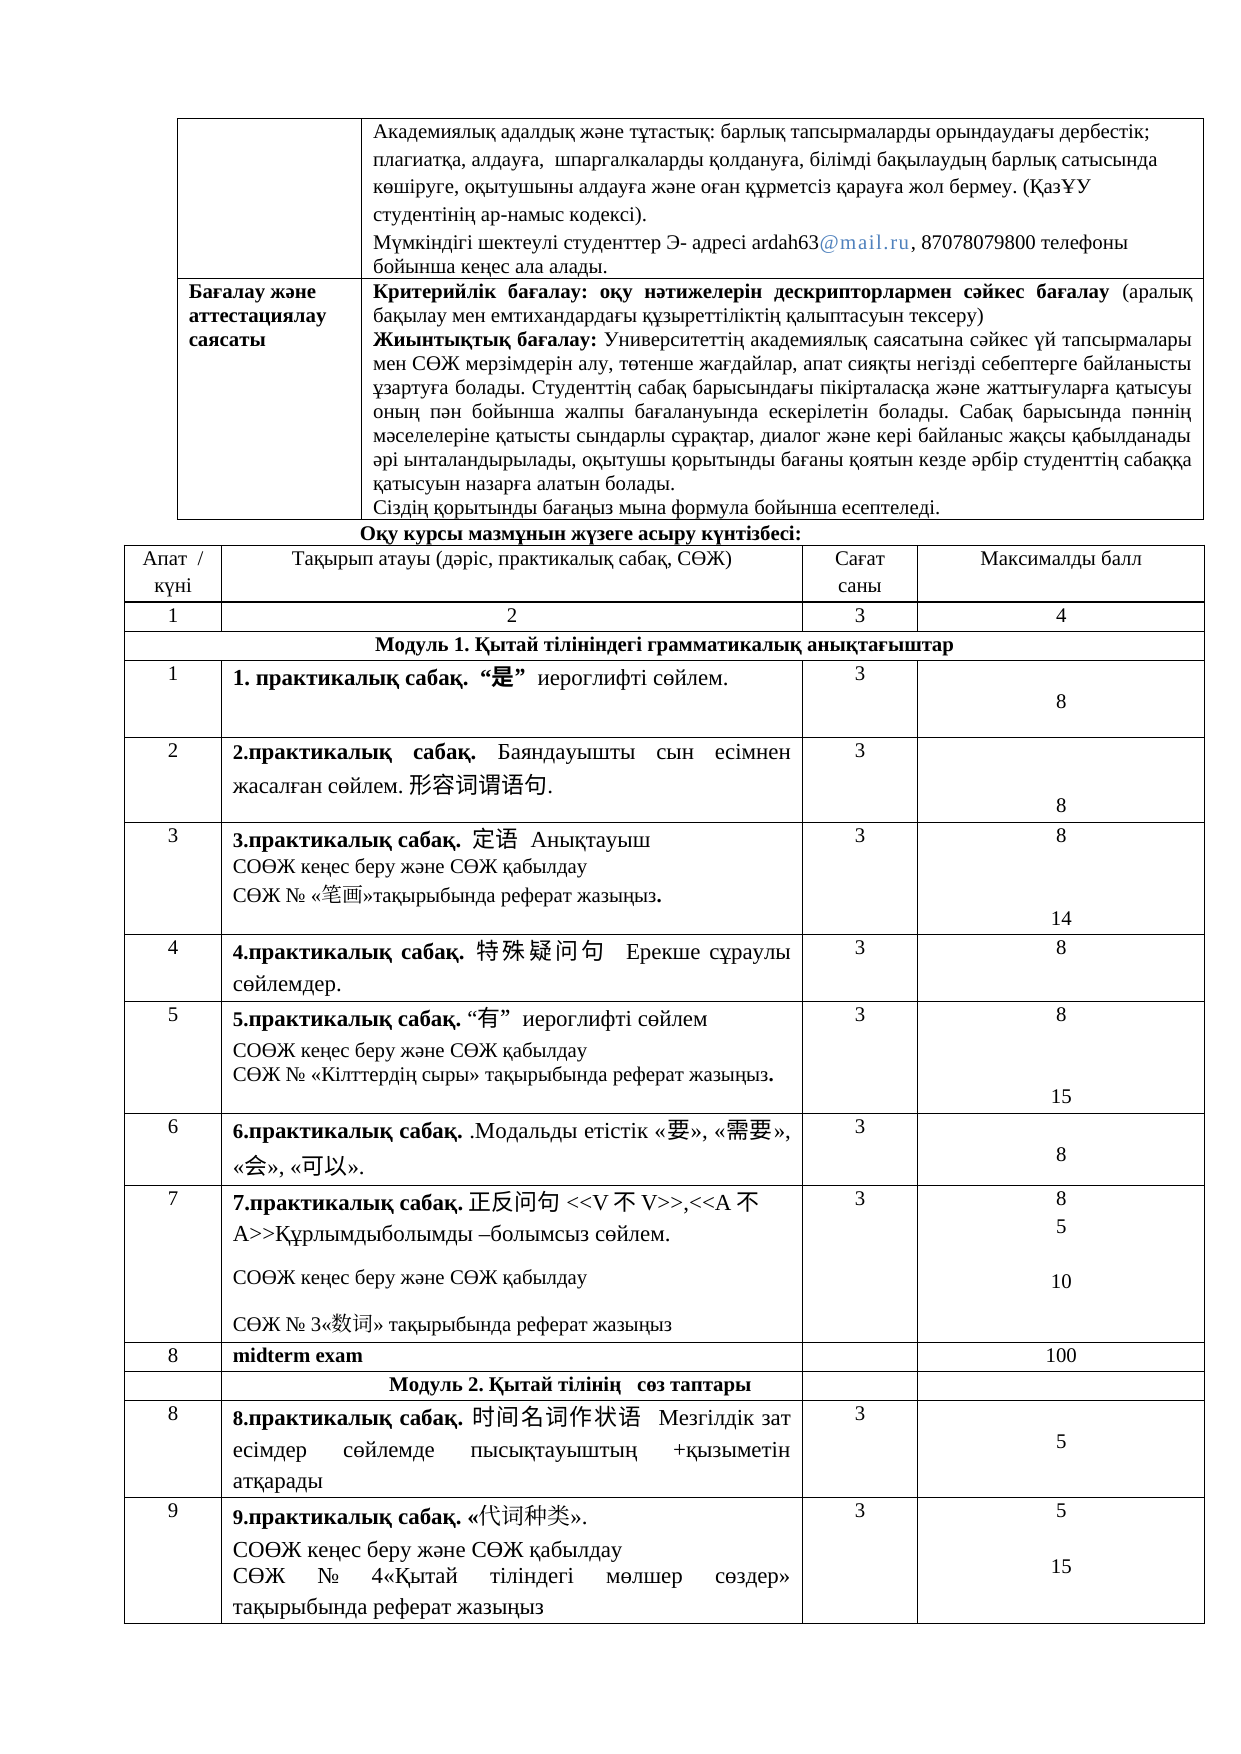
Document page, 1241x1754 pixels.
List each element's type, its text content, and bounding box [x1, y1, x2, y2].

table_cell 3 [803, 1114, 917, 1185]
table_cell [803, 1343, 917, 1371]
table_cell 1 [125, 603, 221, 631]
table_cell 3 [803, 738, 917, 822]
table_cell 1 [125, 661, 221, 737]
table_cell 8 5 10 [918, 1186, 1204, 1342]
table_cell 4 [918, 603, 1204, 631]
table_cell 5 [125, 1002, 221, 1113]
table_cell 3 [803, 661, 917, 737]
table_cell midterm exam [222, 1343, 802, 1371]
table_cell 1. практикалық сабақ. “是” иероглифті сөйлем. [222, 661, 802, 737]
table_cell 3 [125, 823, 221, 934]
table_cell Модуль 1. Қытай тілініндегі грамматикалық анықтағыштар [125, 632, 1204, 660]
table_cell 3 [803, 603, 917, 631]
table_cell 3 [803, 1401, 917, 1497]
table_cell 8 [125, 1343, 221, 1371]
table_cell 7.практикалық сабақ. 正反问句 <<V不V>>,<<A不A>>Құрлымдыболымды –болымсыз сөйлем. СОӨЖ кеңес беру және СӨЖ қабылдау СӨЖ № 3«数词» тақырыбында реферат жазыңыз [222, 1186, 802, 1342]
table_cell 8 [918, 661, 1204, 737]
table_cell 3 [803, 1002, 917, 1113]
table_cell 5 [918, 1401, 1204, 1497]
table_header Тақырып атауы (дәріс, практикалық сабақ, СӨЖ) [222, 546, 802, 601]
table_cell 8 15 [918, 1002, 1204, 1113]
table_cell 7 [125, 1186, 221, 1342]
table_header Сағат саны [803, 546, 917, 601]
table_cell 8 14 [918, 823, 1204, 934]
table_cell 3 [803, 823, 917, 934]
table_cell [918, 1372, 1204, 1400]
table_cell 9 [125, 1498, 221, 1623]
table_cell 4 [125, 935, 221, 1001]
table_cell 100 [918, 1343, 1204, 1371]
table_cell 9.практикалық сабақ. «代词种类». СОӨЖ кеңес беру және СӨЖ қабылдау СӨЖ № 4«Қытай тіліндегі мөлшер сөздер» тақырыбында реферат жазыңыз [222, 1498, 802, 1623]
table_header Апат / күні [125, 546, 221, 601]
table_cell 5 15 [918, 1498, 1204, 1623]
table_cell 3 [803, 935, 917, 1001]
table_cell [125, 1372, 221, 1400]
table_cell Критерийлік бағалау: оқу нәтижелерін дескрипторлармен сәйкес бағалау (аралық бақылау мен емтихандардағы құзыреттіліктің қалыптасуын тексеру) Жиынтықтық бағалау: Университеттің академиялық саясатына сәйкес үй тапсырмалары мен СӨЖ мерзімдерін алу, төтенше жағдайлар, апат сияқты негізді себептерге байланысты ұзартуға болады. Студенттің сабақ барысындағы пікірталасқа және жаттығуларға қатысуы оның пән бойынша жалпы бағалануында ескерілетін болады. Сабақ барысында пәннің мәселелеріне қатысты сындарлы сұрақтар, диалог және кері байланыс жақсы қабылданады әрі ынталандырылады, оқытушы қорытынды бағаны қоятын кезде әрбір студенттің сабаққа қатысуын назарға алатын болады. Сіздің қорытынды бағаңыз мына формула бойынша есептеледі. [362, 279, 1203, 519]
table_cell Бағалау және аттестациялау саясаты [178, 279, 361, 519]
table_cell 3 [803, 1186, 917, 1342]
table_cell 6 [125, 1114, 221, 1185]
text Оқу курсы мазмұнын жүзеге асыру күнтізбесі: [177, 520, 1152, 544]
table_header Максималды балл [918, 546, 1204, 601]
table_cell 2 [125, 738, 221, 822]
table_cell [362, 119, 1203, 278]
table_cell 3 [803, 1498, 917, 1623]
table_cell 8 [918, 738, 1204, 822]
table_cell 4.практикалық сабақ. 特殊疑问句 Ерекше сұраулы сөйлемдер. [222, 935, 802, 1001]
table_cell 2.практикалық сабақ. Баяндауышты сын есімнен жасалған сөйлем. 形容词谓语句. [222, 738, 802, 822]
table_cell Модуль 2. Қытай тілінің сөз таптары [222, 1372, 802, 1400]
table_cell 6.практикалық сабақ. .Модальды етістік «要», «需要», «会», «可以». [222, 1114, 802, 1185]
table_cell 8 [918, 1114, 1204, 1185]
table_cell 3.практикалық сабақ. 定语 Анықтауыш СОӨЖ кеңес беру және СӨЖ қабылдау СӨЖ № «笔画»тақырыбында реферат жазыңыз. [222, 823, 802, 934]
table_cell 8 [125, 1401, 221, 1497]
table_cell [803, 1372, 917, 1400]
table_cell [178, 119, 361, 278]
table_cell 8.практикалық сабақ. 时间名词作状语 Мезгілдік зат есімдер сөйлемде пысықтауыштың +қызыметін атқарады [222, 1401, 802, 1497]
table_cell 2 [222, 603, 802, 631]
table_cell 5.практикалық сабақ. “有” иероглифті сөйлем СОӨЖ кеңес беру және СӨЖ қабылдау СӨЖ № «Кілттердің сыры» тақырыбында реферат жазыңыз. [222, 1002, 802, 1113]
table_cell 8 [918, 935, 1204, 1001]
